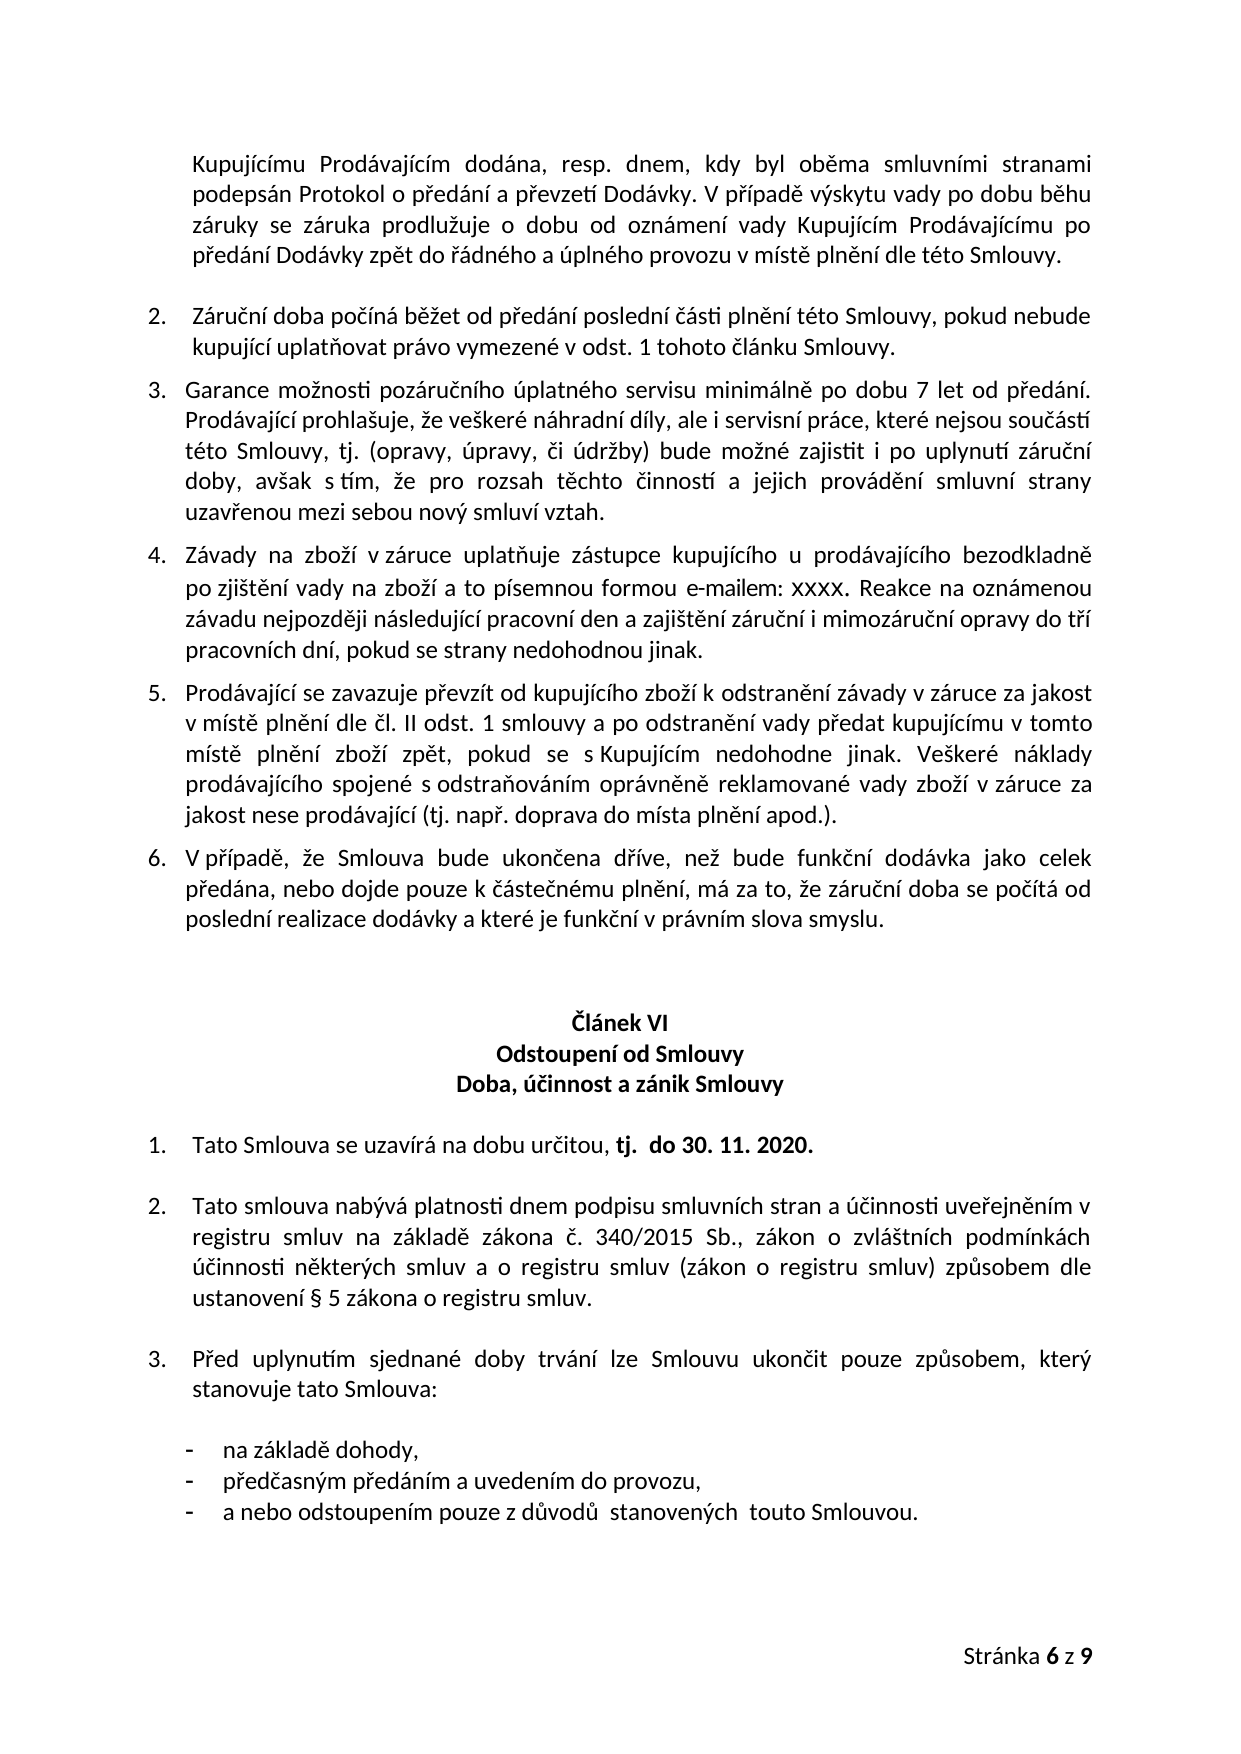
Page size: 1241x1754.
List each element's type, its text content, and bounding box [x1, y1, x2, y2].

list Tato Smlouva se uzavírá na dobu určitou, tj. do 30. 11. 2020. [148, 1129, 1092, 1160]
list Před uplynutím sjednané doby trvání lze Smlouvu ukončit pouze způsobem, který stanovuje tato Smlouva: [148, 1343, 1092, 1404]
list Tato smlouva nabývá platnosti dnem podpisu smluvních stran a účinnosti uveřejněním v registru smluv na základě zákona č. 340/2015 Sb., zákon o zvláštních podmínkách účinnosti některých smluv a o registru smluv (zákon o registru smluv) způsobem dle ustanovení § 5 zákona o registru smluv. [148, 1190, 1092, 1312]
list a nebo odstoupením pouze z důvodů stanovených touto Smlouvou. [185, 1496, 1092, 1526]
list předčasným předáním a uvedením do provozu, [185, 1465, 1092, 1496]
list Garance možnosti pozáručního úplatného servisu minimálně po dobu 7 let od předání. Prodávající prohlašuje, že veškeré náhradní díly, ale i servisní práce, které nejsou součástí této Smlouvy, tj. (opravy, úpravy, či údržby) bude možné zajistit i po uplynutí záruční doby, avšak s tím, že pro rozsah těchto činností a jejich provádění smluvní strany uzavřenou mezi sebou nový smluví vztah. [148, 374, 1092, 526]
list Odstoupení od Smlouvy [148, 1038, 1092, 1068]
list Závady na zboží v záruce uplatňuje zástupce kupujícího u prodávajícího bezodkladně po zjištění vady na zboží a to písemnou formou e-mailem: xxxx. Reakce na oznámenou závadu nejpozději následující pracovní den a zajištění záruční i mimozáruční opravy do tří pracovních dní, pokud se strany nedohodnou jinak. [148, 539, 1092, 664]
list Doba, účinnost a zánik Smlouvy [148, 1068, 1092, 1099]
list V případě, že Smlouva bude ukončena dříve, než bude funkční dodávka jako celek předána, nebo dojde pouze k částečnému plnění, má za to, že záruční doba se počítá od poslední realizace dodávky a které je funkční v právním slova smyslu. [148, 842, 1092, 934]
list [148, 148, 1092, 270]
list Prodávající se zavazuje převzít od kupujícího zboží k odstranění závady v záruce za jakost v místě plnění dle čl. II odst. 1 smlouvy a po odstranění vady předat kupujícímu v tomto místě plnění zboží zpět, pokud se s Kupujícím nedohodne jinak. Veškeré náklady prodávajícího spojené s odstraňováním oprávněně reklamované vady zboží v záruce za jakost nese prodávající (tj. např. doprava do místa plnění apod.). [148, 677, 1092, 830]
list na základě dohody, [185, 1434, 1092, 1465]
list Záruční doba počíná běžet od předání poslední části plnění této Smlouvy, pokud nebude kupující uplatňovat právo vymezené v odst. 1 tohoto článku Smlouvy. [148, 300, 1092, 361]
list Článek VI [148, 1007, 1092, 1038]
